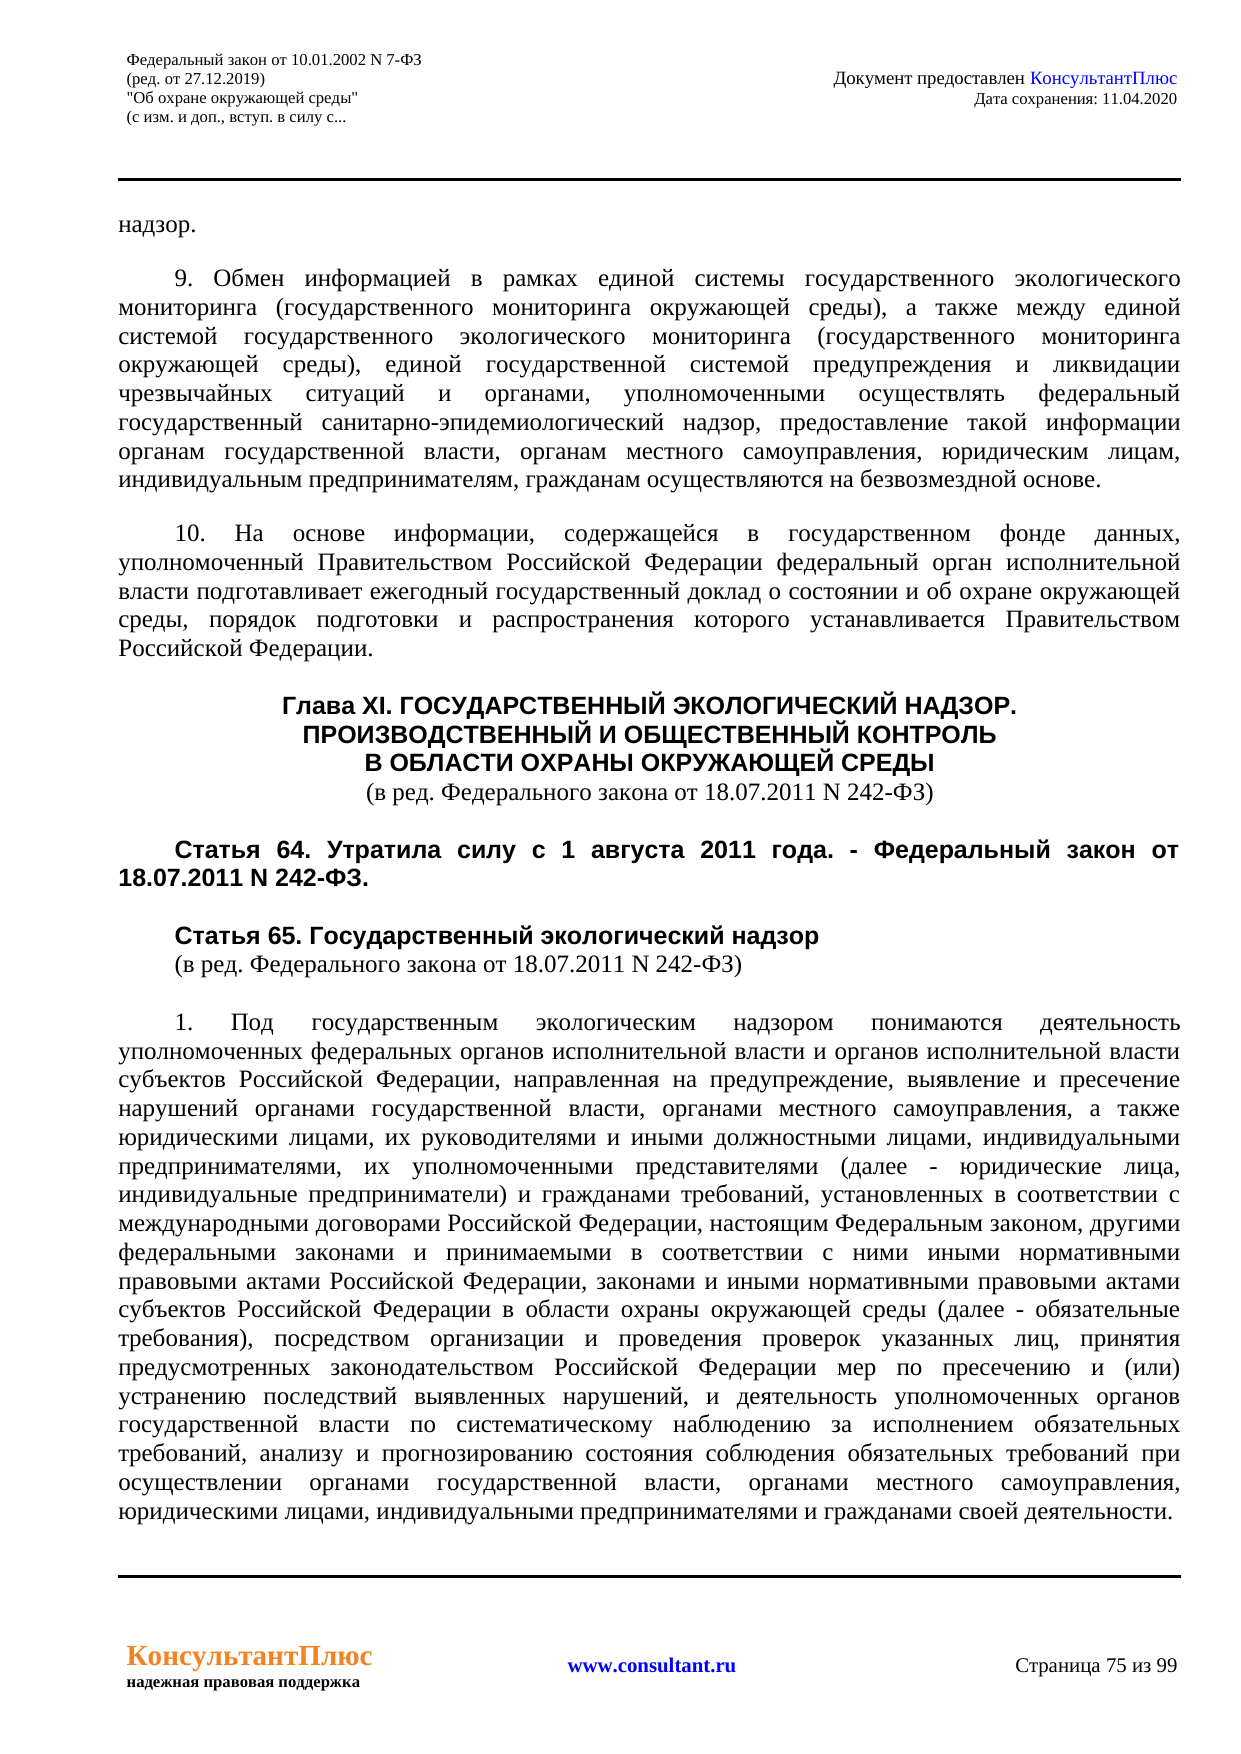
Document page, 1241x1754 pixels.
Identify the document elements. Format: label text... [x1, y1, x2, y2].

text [118, 209, 1181, 238]
text 1. Под государственным экологическим надзором понимаются деятельность уполномоченных федеральных органов исполнительной власти и органов исполнительной власти субъектов Российской Федерации, направленная на предупреждение, выявление и пресечение нарушений органами государственной власти, органами местного самоуправления, а также юридическими лицами, их руководителями и иными должностными лицами, индивидуальными предпринимателями, их уполномоченными представителями (далее - юридические лица, индивидуальные предприниматели) и гражданами требований, установленных в соответствии с международными договорами Российской Федерации, настоящим Федеральным законом, другими федеральными законами и принимаемыми в соответствии с ними иными нормативными правовыми актами Российской Федерации, законами и иными нормативными правовыми актами субъектов Российской Федерации в области охраны окружающей среды (далее - обязательные требования), посредством организации и проведения проверок указанных лиц, принятия предусмотренных законодательством Российской Федерации мер по пресечению и (или) устранению последствий выявленных нарушений, и деятельность уполномоченных органов государственной власти по систематическому наблюдению за исполнением обязательных требований, анализу и прогнозированию состояния соблюдения обязательных требований при осуществлении органами государственной власти, органами местного самоуправления, юридическими лицами, индивидуальными предпринимателями и гражданами своей деятельности. [118, 1007, 1181, 1524]
title ПРОИЗВОДСТВЕННЫЙ И ОБЩЕСТВЕННЫЙ КОНТРОЛЬ [118, 719, 1181, 748]
title Статья 65. Государственный экологический надзор [118, 921, 1181, 949]
text (в ред. Федерального закона от 18.07.2011 N 242-ФЗ) [118, 949, 1181, 978]
text 10. На основе информации, содержащейся в государственном фонде данных, уполномоченный Правительством Российской Федерации федеральный орган исполнительной власти подготавливает ежегодный государственный доклад о состоянии и об охране окружающей среды, порядок подготовки и распространения которого устанавливается Правительством Российской Федерации. [118, 518, 1181, 662]
text (в ред. Федерального закона от 18.07.2011 N 242-ФЗ) [118, 777, 1181, 806]
text 9. Обмен информацией в рамках единой системы государственного экологического мониторинга (государственного мониторинга окружающей среды), а также между единой системой государственного экологического мониторинга (государственного мониторинга окружающей среды), единой государственной системой предупреждения и ликвидации чрезвычайных ситуаций и органами, уполномоченными осуществлять федеральный государственный санитарно-эпидемиологический надзор, предоставление такой информации органам государственной власти, органам местного самоуправления, юридическим лицам, индивидуальным предпринимателям, гражданам осуществляются на безвозмездной основе. [118, 263, 1181, 493]
title Глава XI. ГОСУДАРСТВЕННЫЙ ЭКОЛОГИЧЕСКИЙ НАДЗОР. [118, 691, 1181, 719]
title В ОБЛАСТИ ОХРАНЫ ОКРУЖАЮЩЕЙ СРЕДЫ [118, 748, 1181, 777]
title Статья 64. Утратила силу с 1 августа 2011 года. - Федеральный закон от 18.07.2011 N 242-ФЗ. [118, 834, 1181, 892]
